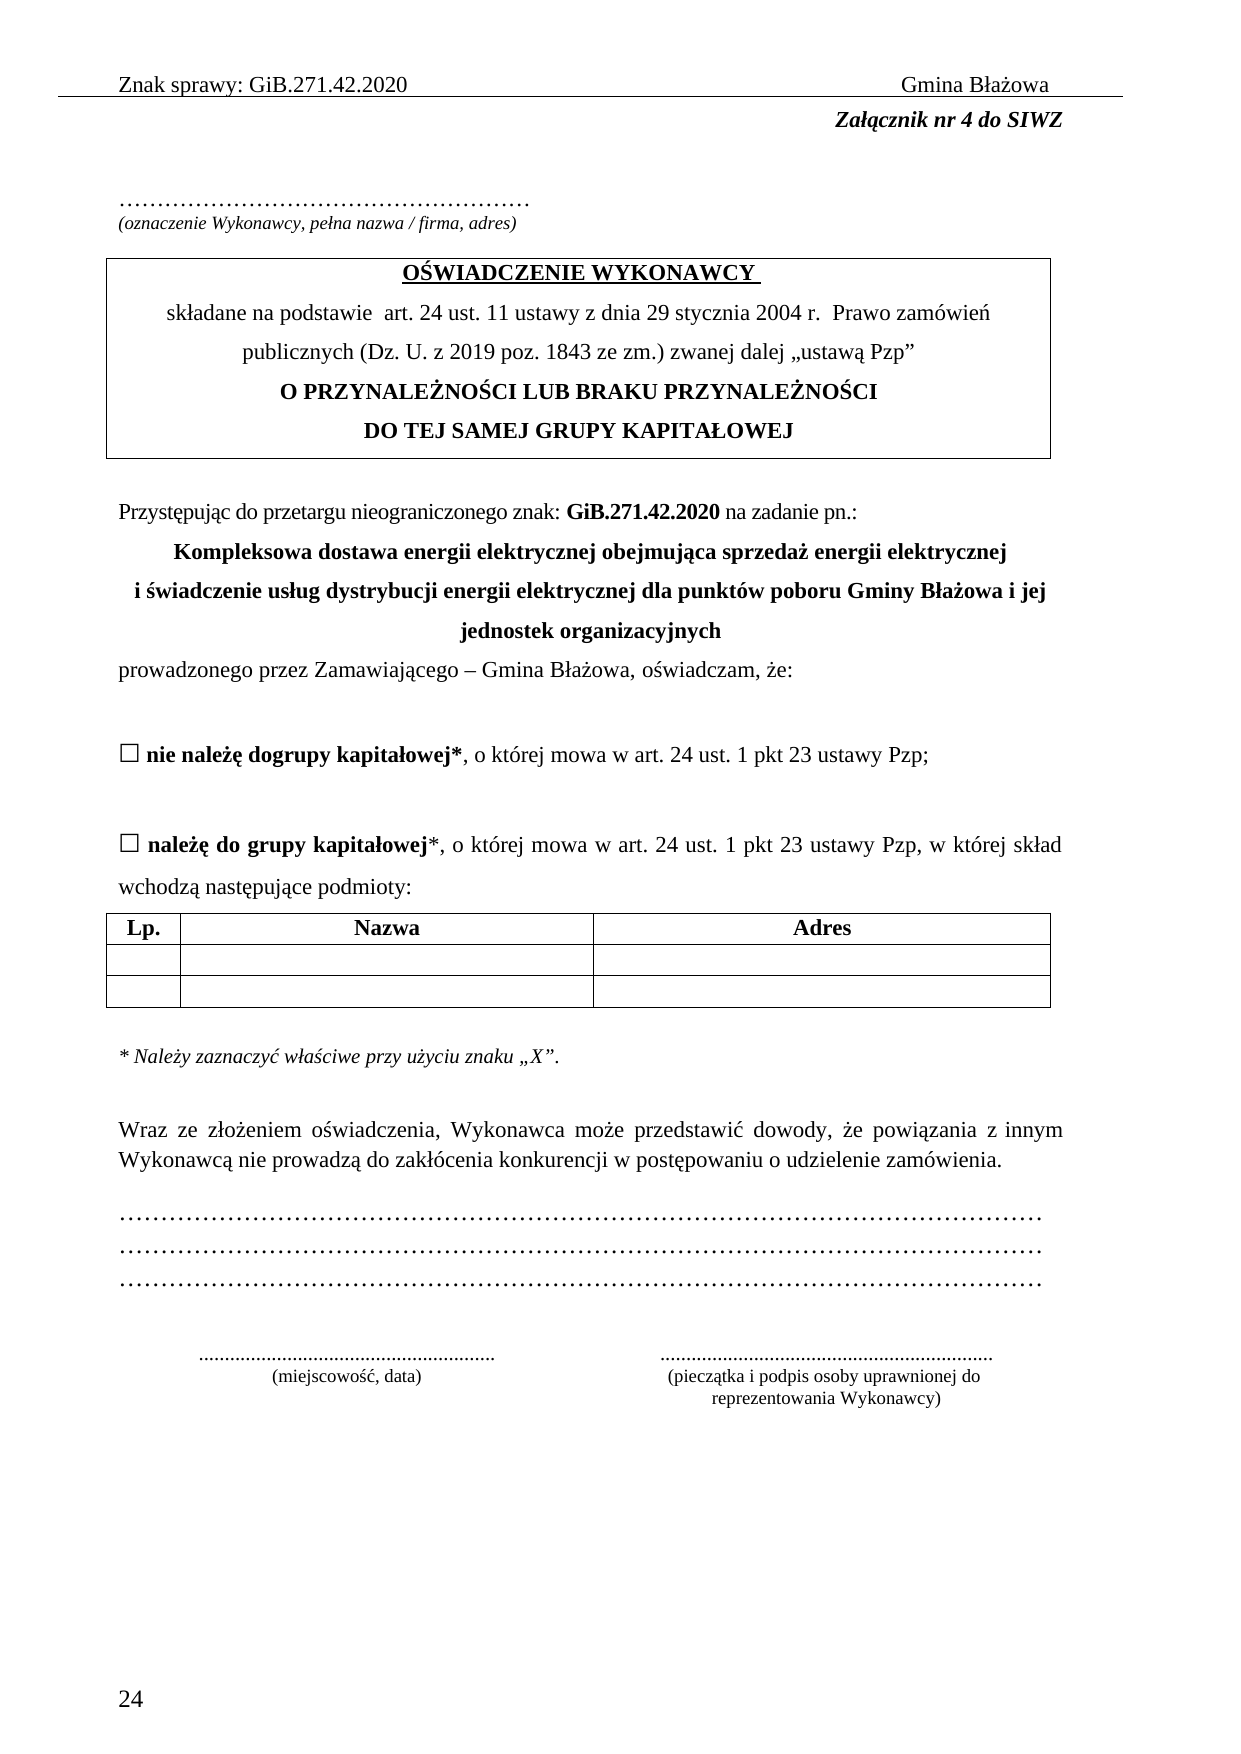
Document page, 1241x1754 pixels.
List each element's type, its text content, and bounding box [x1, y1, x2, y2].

table_cell [107, 976, 180, 1007]
text (oznaczenie Wykonawcy, pełna nazwa / firma, adres) [118, 212, 1063, 233]
text Wraz ze złożeniem oświadczenia, Wykonawca może przedstawić dowody, że powiązania z innym Wykonawcą nie prowadzą do zakłócenia konkurencji w postępowaniu o udzielenie zamówienia. [118, 1116, 1063, 1172]
table_header ......................................................... (miejscowość, data) [107, 1317, 587, 1408]
text ……………………………………………… [118, 185, 1063, 212]
table_header Nazwa [181, 914, 593, 944]
table_cell [594, 976, 1050, 1007]
text nie należę dogrupy kapitałowej*, o której mowa w art. 24 ust. 1 pkt 23 ustawy Pzp; [118, 735, 1063, 769]
table_cell [181, 976, 593, 1007]
text prowadzonego przez Zamawiającego – Gmina Błażowa, oświadczam, że: [118, 656, 1063, 683]
table_cell [181, 945, 593, 975]
table_cell [107, 945, 180, 975]
table_header Lp. [107, 914, 180, 944]
text Przystępując do przetargu nieograniczonego znak: GiB.271.42.2020 na zadanie pn.: [118, 498, 1063, 525]
text ……………………………………………………………………………………………………………………………………………………………………………………………………………………………………………………………………………………………………… [118, 1197, 1063, 1292]
text Załącznik nr 4 do SIWZ [118, 106, 1063, 133]
table_header Adres [594, 914, 1050, 944]
table_cell [594, 945, 1050, 975]
table_header ................................................................ (pieczątka i podpis osoby uprawnionej do reprezentowania Wykonawcy) [587, 1317, 1066, 1408]
text należę do grupy kapitałowej*, o której mowa w art. 24 ust. 1 pkt 23 ustawy Pzp, w której skład wchodzą następujące podmioty: [118, 826, 1063, 899]
table_header OŚWIADCZENIE WYKONAWCY składane na podstawie art. 24 ust. 11 ustawy z dnia 29 stycznia 2004 r. Prawo zamówień publicznych (Dz. U. z 2019 poz. 1843 ze zm.) zwanej dalej „ustawą Pzp” O PRZYNALEŻNOŚCI LUB BRAKU PRZYNALEŻNOŚCI DO TEJ SAMEJ GRUPY KAPITAŁOWEJ [107, 259, 1050, 458]
text * Należy zaznaczyć właściwe przy użyciu znaku „X”. [118, 1044, 1063, 1068]
text Kompleksowa dostawa energii elektrycznej obejmująca sprzedaż energii elektrycznej i świadczenie usług dystrybucji energii elektrycznej dla punktów poboru Gminy Błażowa i jej jednostek organizacyjnych [118, 538, 1063, 643]
